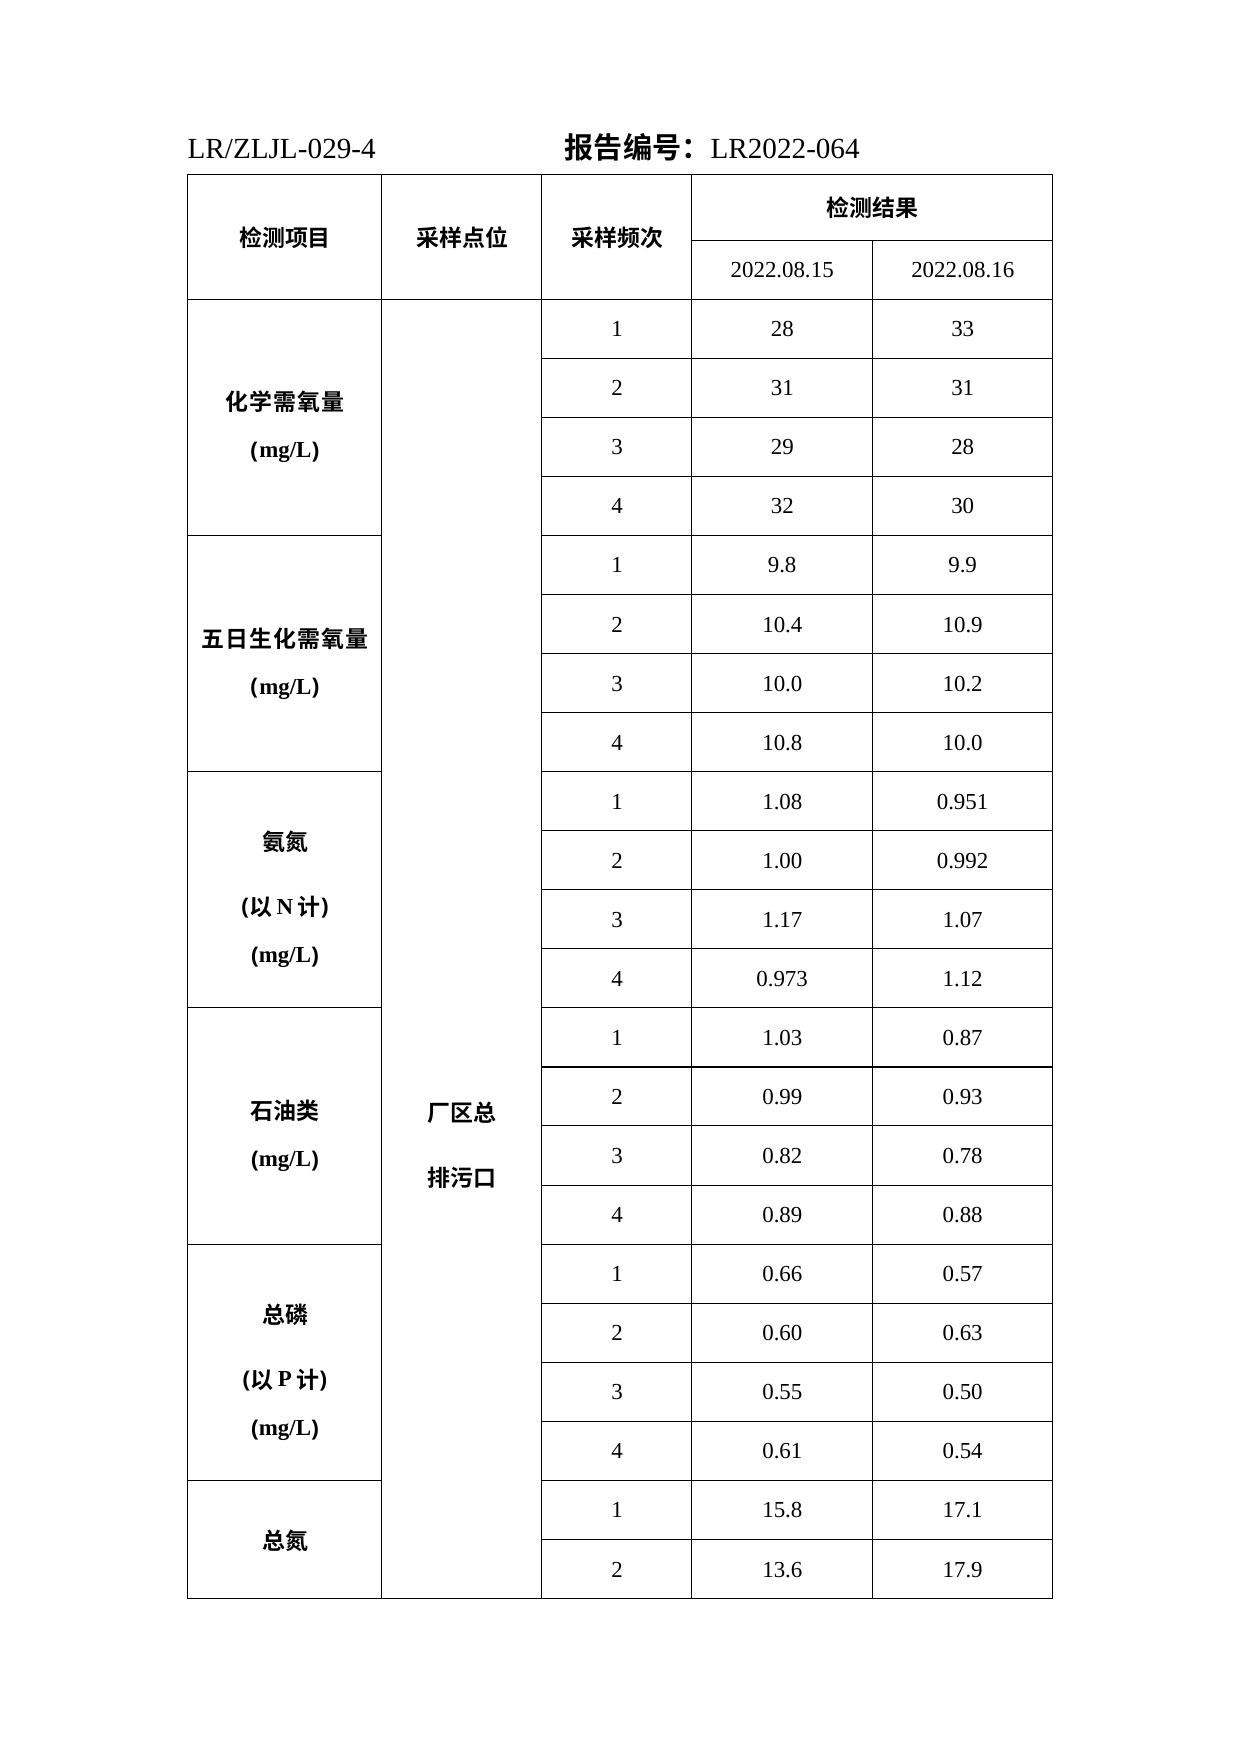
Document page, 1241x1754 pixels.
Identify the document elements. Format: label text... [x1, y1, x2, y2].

table_cell 9.8 [692, 536, 872, 594]
table_header 检测结果 [692, 175, 1052, 239]
table_cell 29 [692, 418, 872, 476]
table_cell 0.82 [692, 1126, 872, 1184]
table_cell 0.951 [873, 772, 1052, 830]
table_cell 0.50 [873, 1363, 1052, 1421]
table_cell 2 [542, 595, 691, 653]
table_cell 1.08 [692, 772, 872, 830]
table_cell 2022.08.15 [692, 241, 872, 298]
table_cell 1 [542, 1245, 691, 1303]
table_cell 15.8 [692, 1481, 872, 1539]
table_cell 化学需氧量 (mg/L) [188, 300, 381, 535]
table_cell 4 [542, 1422, 691, 1480]
table_cell 1.17 [692, 890, 872, 948]
table_cell 10.0 [873, 713, 1052, 771]
table_cell 4 [542, 949, 691, 1007]
table_cell 9.9 [873, 536, 1052, 594]
table_cell 28 [873, 418, 1052, 476]
table_cell 31 [692, 359, 872, 417]
table_cell 0.63 [873, 1304, 1052, 1362]
table_cell 4 [542, 713, 691, 771]
table_cell 0.78 [873, 1126, 1052, 1184]
table_cell 1.00 [692, 831, 872, 889]
table_cell 4 [542, 1186, 691, 1243]
table_cell 0.61 [692, 1422, 872, 1480]
table_cell 0.60 [692, 1304, 872, 1362]
table_cell 17.1 [873, 1481, 1052, 1539]
table_cell 氨氮 (以N计) (mg/L) [188, 772, 381, 1007]
table_cell 0.54 [873, 1422, 1052, 1480]
table_cell 0.87 [873, 1008, 1052, 1066]
table_cell 10.8 [692, 713, 872, 771]
table_cell 总氮 (以N计) (mg/L) [188, 1481, 381, 1598]
table_cell 30 [873, 477, 1052, 535]
table_cell 28 [692, 300, 872, 358]
table_cell 1 [542, 772, 691, 830]
table_cell 0.973 [692, 949, 872, 1007]
table_cell 1 [542, 300, 691, 358]
table_cell 10.0 [692, 654, 872, 712]
table_cell 1.12 [873, 949, 1052, 1007]
table_cell 石油类 (mg/L) [188, 1008, 381, 1243]
table_cell 0.88 [873, 1186, 1052, 1243]
table_cell 0.55 [692, 1363, 872, 1421]
table_header 采样频次 [542, 175, 691, 298]
table_header 采样点位 [382, 175, 541, 298]
table_cell 13.6 [692, 1540, 872, 1598]
table_cell 2 [542, 1068, 691, 1125]
table_cell 31 [873, 359, 1052, 417]
table_cell 3 [542, 890, 691, 948]
table_cell 1 [542, 1481, 691, 1539]
table_cell 1.03 [692, 1008, 872, 1066]
table_cell 3 [542, 1363, 691, 1421]
table_cell 0.89 [692, 1186, 872, 1243]
table_cell 0.99 [692, 1068, 872, 1125]
table_cell 32 [692, 477, 872, 535]
table_cell 2022.08.16 [873, 241, 1052, 298]
table_cell 4 [542, 477, 691, 535]
table_cell 17.9 [873, 1540, 1052, 1598]
table_cell 2 [542, 1304, 691, 1362]
table_header 检测项目 [188, 175, 381, 298]
table_cell 2 [542, 359, 691, 417]
table_cell 1 [542, 536, 691, 594]
table_cell 10.2 [873, 654, 1052, 712]
table_cell 0.66 [692, 1245, 872, 1303]
table_cell 10.9 [873, 595, 1052, 653]
table_cell 2 [542, 1540, 691, 1598]
table_cell 五日生化需氧量(mg/L) [188, 536, 381, 771]
table_cell 2 [542, 831, 691, 889]
table_cell 3 [542, 1126, 691, 1184]
table_cell 10.4 [692, 595, 872, 653]
table_cell 0.992 [873, 831, 1052, 889]
table_cell 33 [873, 300, 1052, 358]
table_cell 1 [542, 1008, 691, 1066]
table_cell 0.93 [873, 1068, 1052, 1125]
table_cell 3 [542, 654, 691, 712]
table_cell 0.57 [873, 1245, 1052, 1303]
table_cell 总磷 (以P计) (mg/L) [188, 1245, 381, 1480]
table_cell 3 [542, 418, 691, 476]
table_cell 1.07 [873, 890, 1052, 948]
